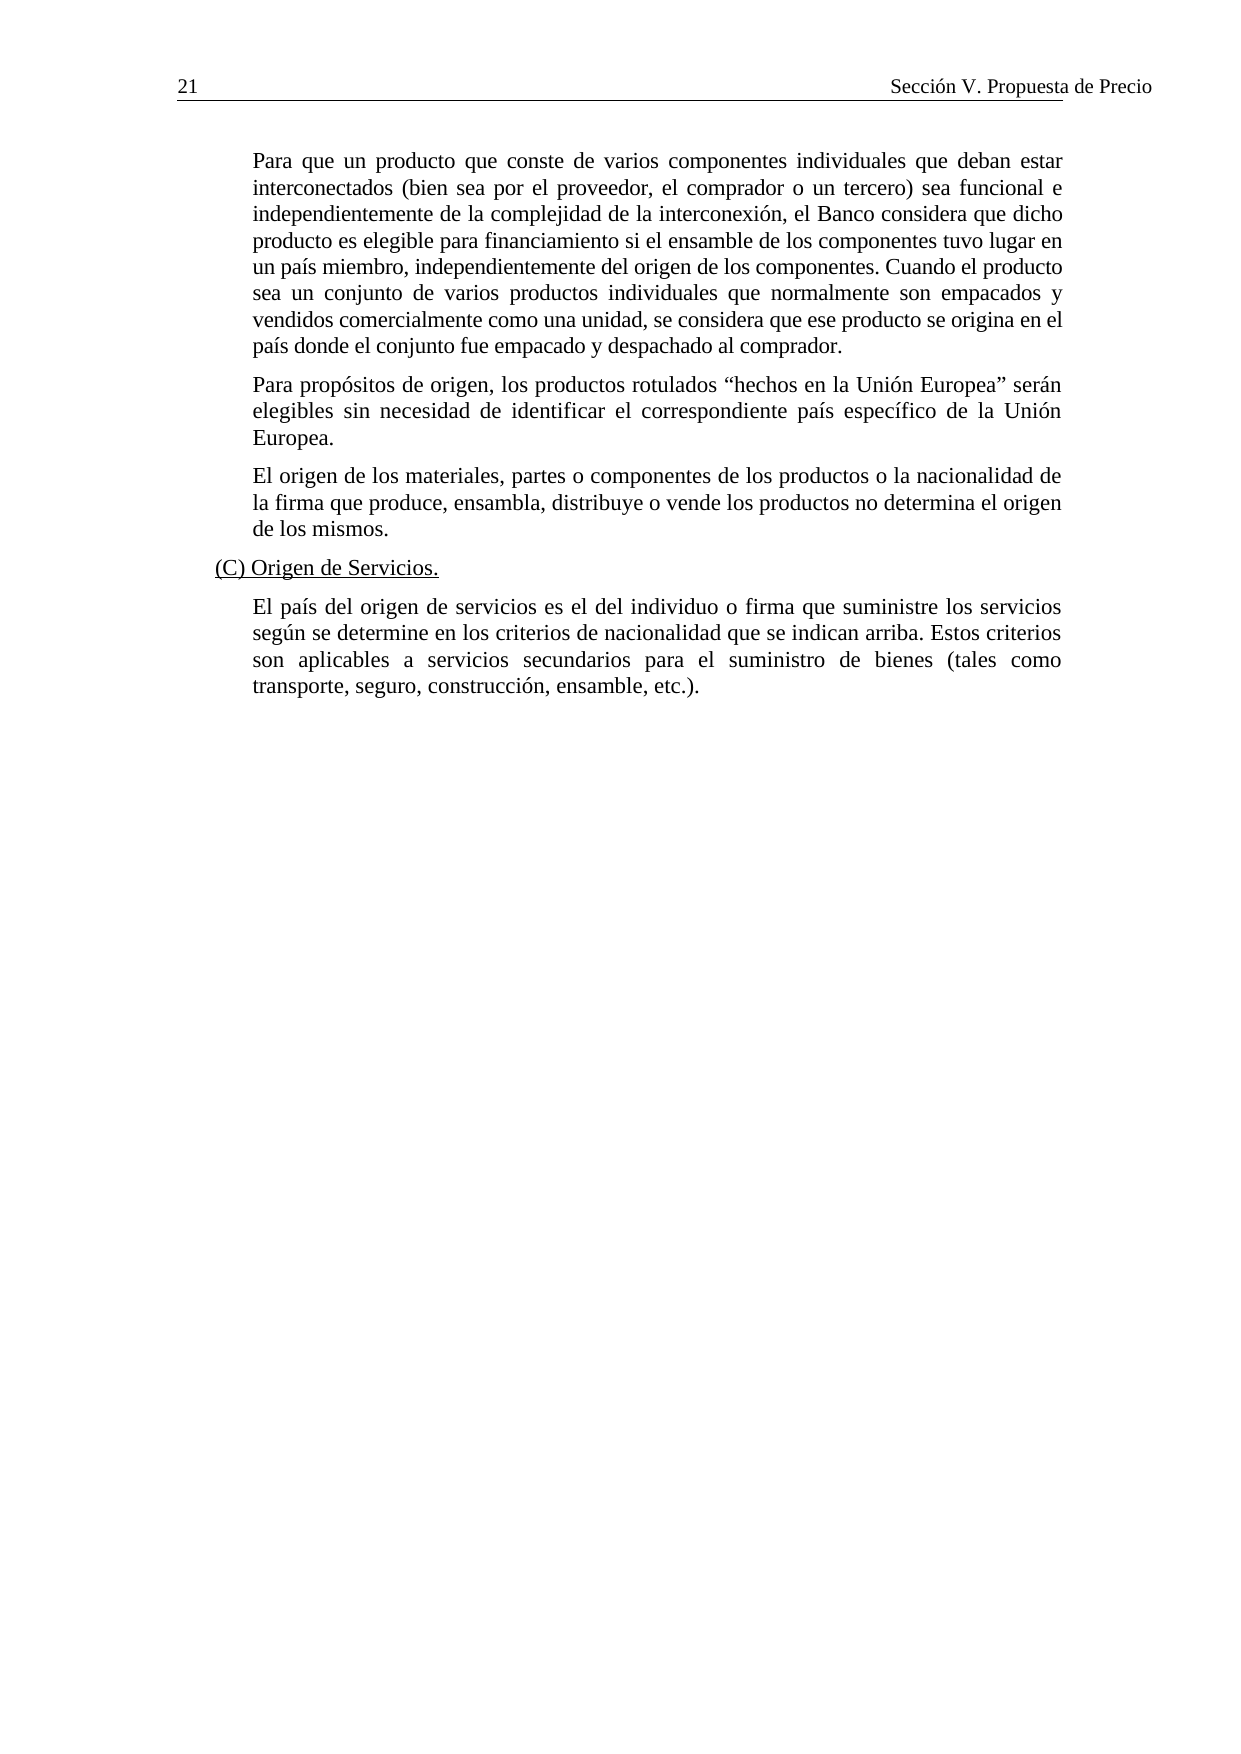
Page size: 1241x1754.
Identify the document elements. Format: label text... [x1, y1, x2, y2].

text Para propósitos de origen, los productos rotulados “hechos en la Unión Europea” serán elegibles sin necesidad de identificar el correspondiente país específico de la Unión Europea. [252, 371, 1063, 450]
text El origen de los materiales, partes o componentes de los productos o la nacionalidad de la firma que produce, ensambla, distribuye o vende los productos no determina el origen de los mismos. [252, 462, 1063, 542]
text Para que un producto que conste de varios componentes individuales que deban estar interconectados (bien sea por el proveedor, el comprador o un tercero) sea funcional e independientemente de la complejidad de la interconexión, el Banco considera que dicho producto es elegible para financiamiento si el ensamble de los componentes tuvo lugar en un país miembro, independientemente del origen de los componentes. Cuando el producto sea un conjunto de varios productos individuales que normalmente son empacados y vendidos comercialmente como una unidad, se considera que ese producto se origina en el país donde el conjunto fue empacado y despachado al comprador. [252, 148, 1063, 358]
text (C) Origen de Servicios. [215, 554, 1063, 580]
text El país del origen de servicios es el del individuo o firma que suministre los servicios según se determine en los criterios de nacionalidad que se indican arriba. Estos criterios son aplicables a servicios secundarios para el suministro de bienes (tales como transporte, seguro, construcción, ensamble, etc.). [252, 593, 1063, 698]
